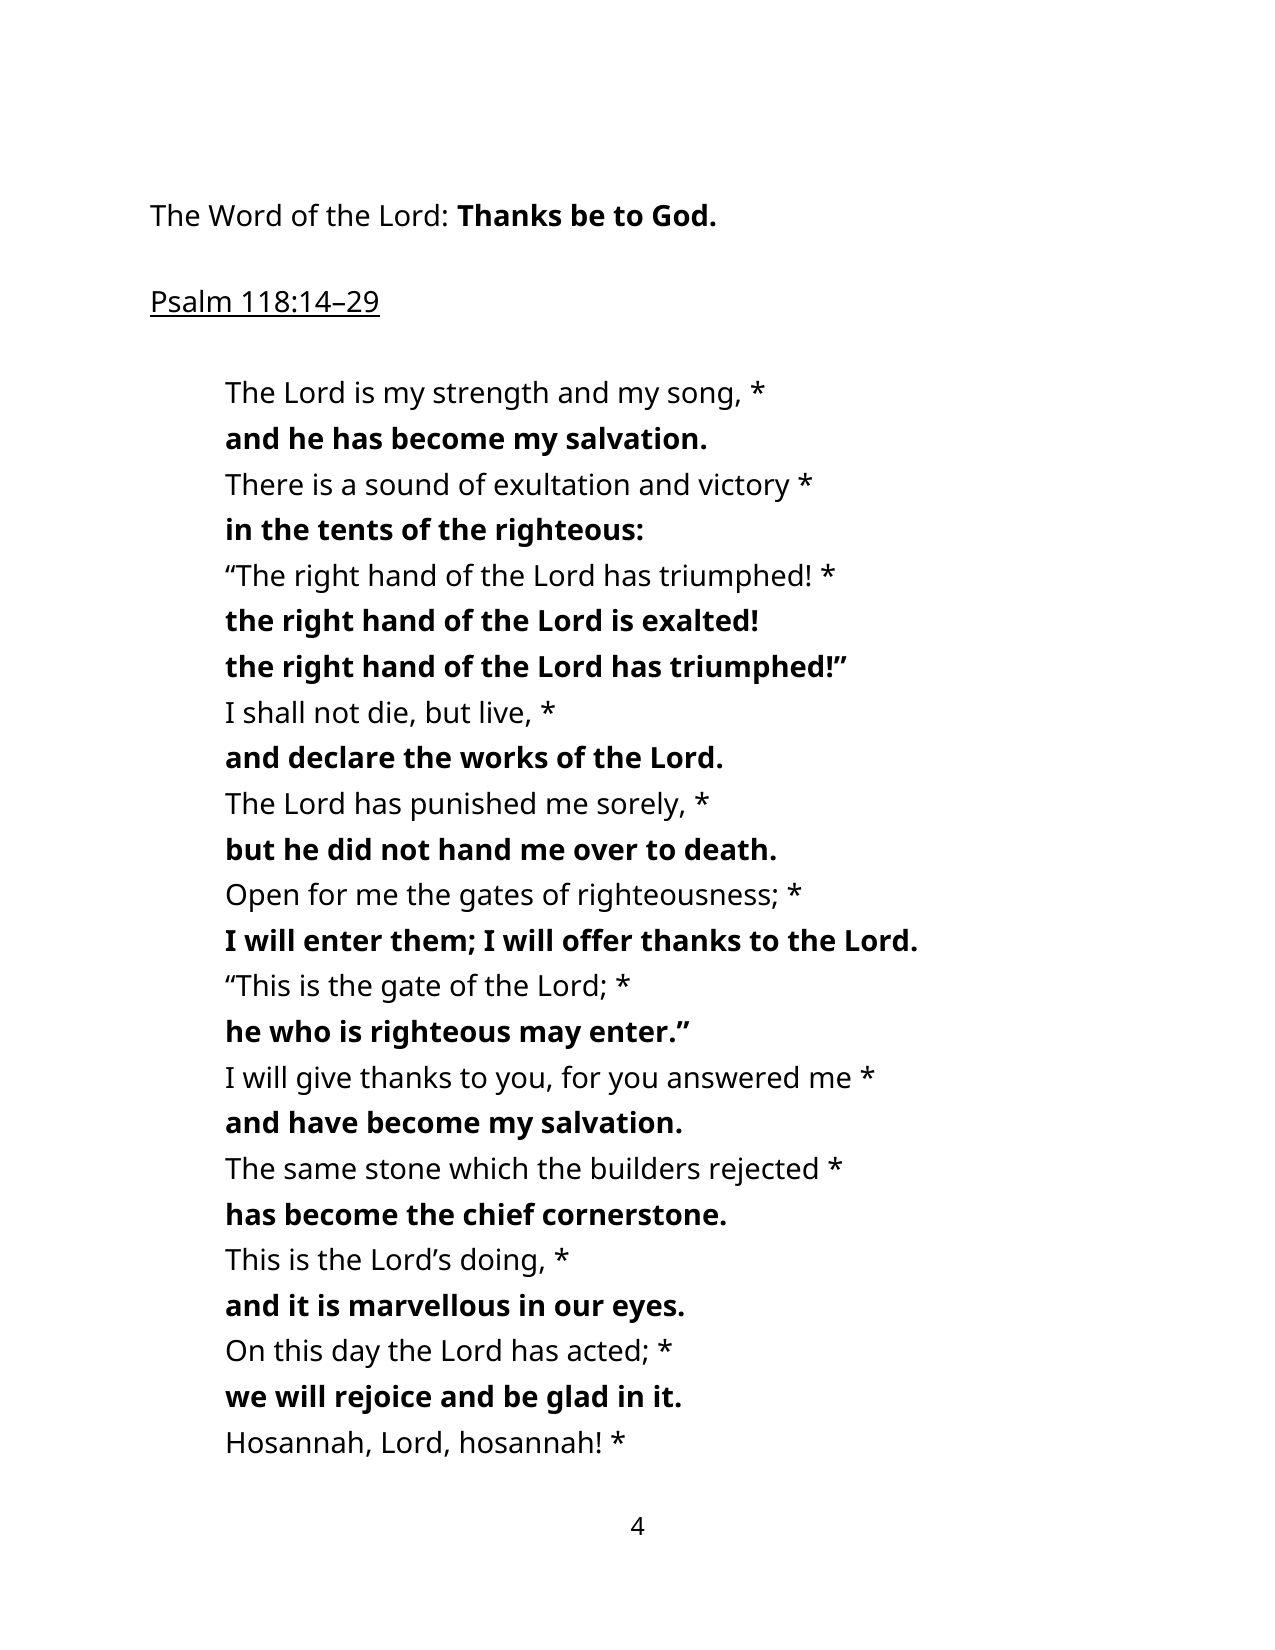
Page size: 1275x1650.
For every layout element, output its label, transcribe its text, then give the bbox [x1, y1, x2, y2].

text the right hand of the Lord has triumphed!” [225, 646, 1125, 686]
text in the tents of the righteous: [225, 509, 1125, 549]
text Open for me the gates of righteousness; * [225, 874, 1125, 914]
text Psalm 118:14–29 [150, 281, 1125, 321]
text “The right hand of the Lord has triumphed! * [225, 555, 1125, 595]
text On this day the Lord has acted; * [225, 1331, 1125, 1370]
text he who is righteous may enter.” [225, 1011, 1125, 1051]
text I will give thanks to you, for you answered me * [225, 1057, 1125, 1097]
text and declare the works of the Lord. [225, 737, 1125, 777]
text The Word of the Lord: Thanks be to God. [150, 196, 1125, 235]
text has become the chief cornerstone. [225, 1194, 1125, 1233]
text and it is marvellous in our eyes. [225, 1285, 1125, 1325]
text but he did not hand me over to death. [225, 829, 1125, 868]
text The Lord has punished me sorely, * [225, 783, 1125, 823]
text Hosannah, Lord, hosannah! * [225, 1422, 1125, 1462]
text the right hand of the Lord is exalted! [225, 601, 1125, 640]
text “This is the gate of the Lord; * [225, 966, 1125, 1005]
text and he has become my salvation. [225, 418, 1125, 458]
text The Lord is my strength and my song, * [225, 372, 1125, 412]
text There is a sound of exultation and victory * [225, 464, 1125, 503]
text we will rejoice and be glad in it. [225, 1376, 1125, 1416]
text I shall not die, but live, * [225, 692, 1125, 732]
text I will enter them; I will offer thanks to the Lord. [225, 920, 1125, 960]
text and have become my salvation. [225, 1102, 1125, 1142]
text This is the Lord’s doing, * [225, 1239, 1125, 1279]
text The same stone which the builders rejected * [225, 1148, 1125, 1188]
